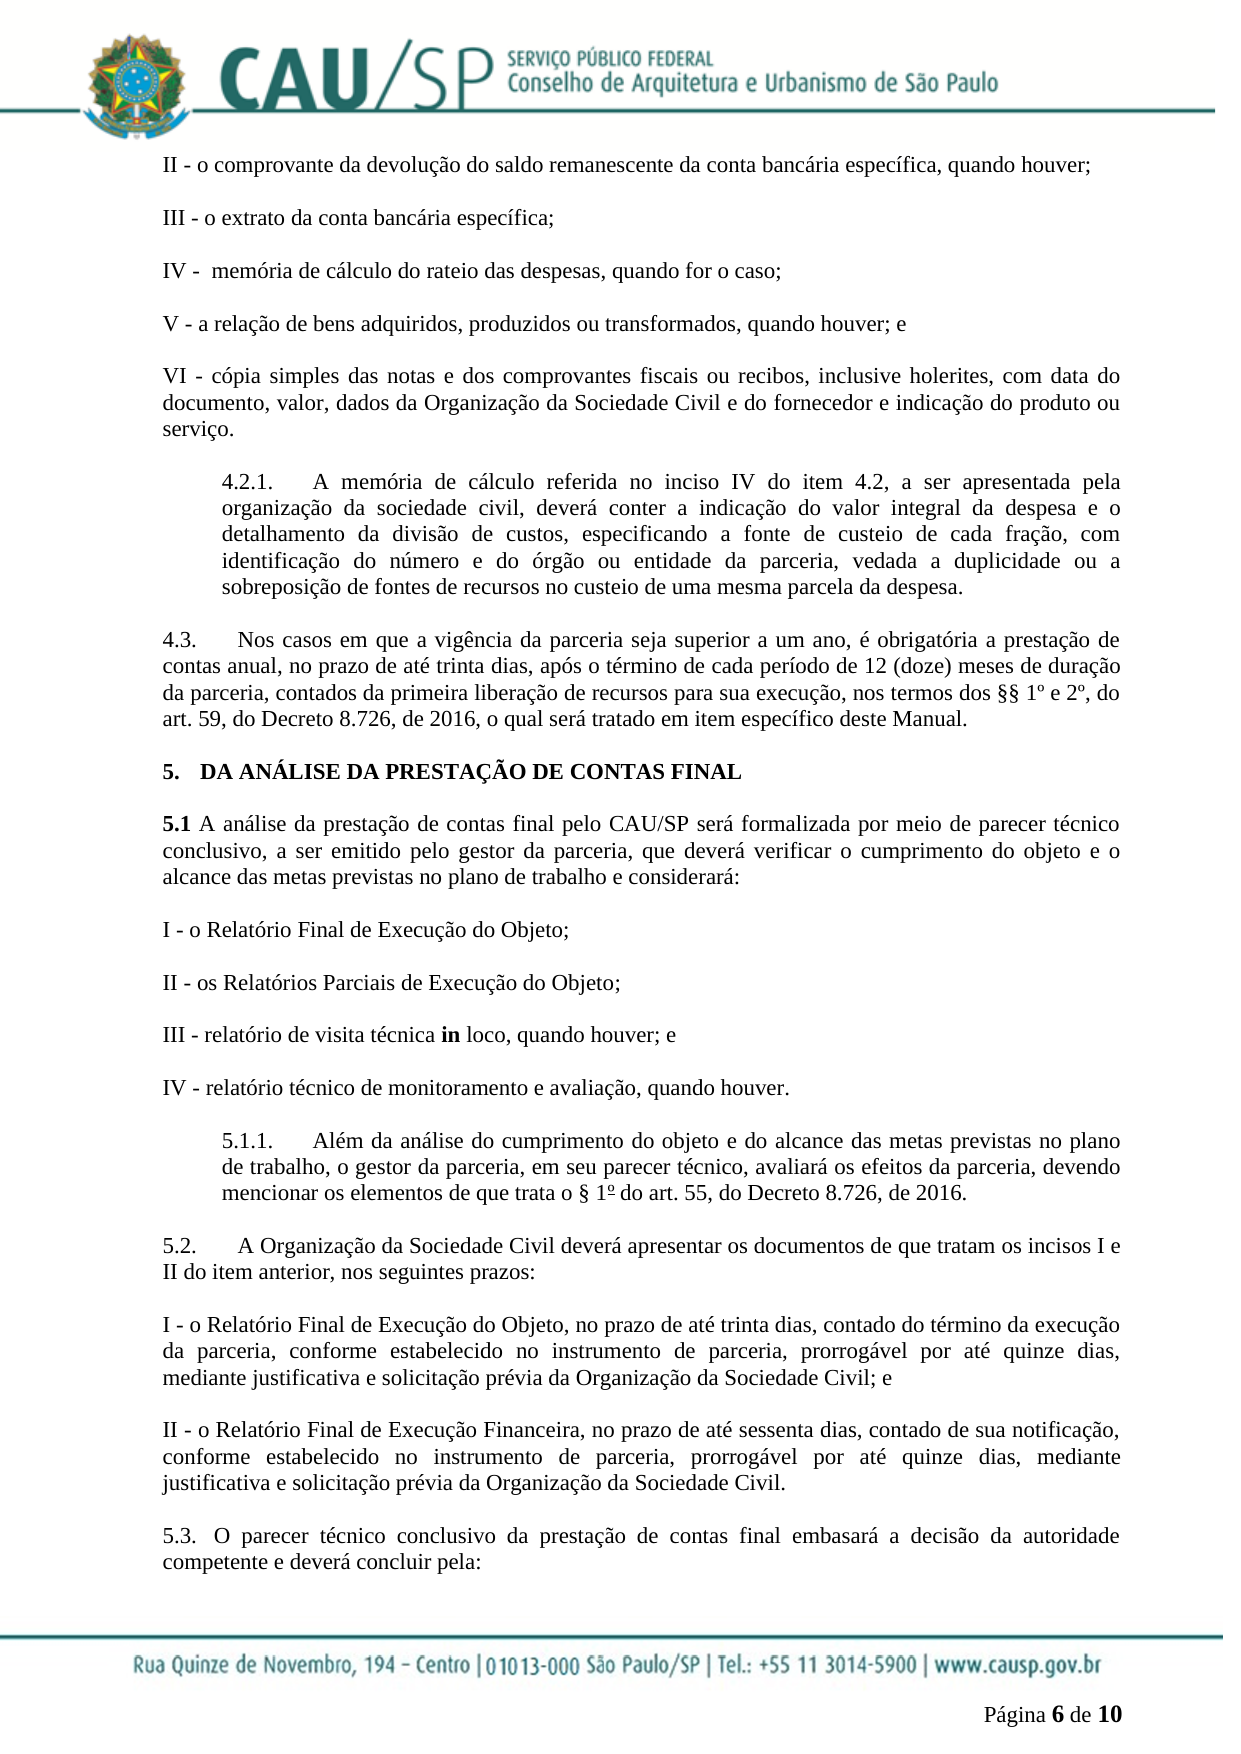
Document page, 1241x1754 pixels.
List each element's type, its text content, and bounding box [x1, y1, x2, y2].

picture [0, 1616, 1223, 1699]
text IV - relatório técnico de monitoramento e avaliação, quando houver. [162, 1074, 1122, 1100]
text V - a relação de bens adquiridos, produzidos ou transformados, quando houver; e [162, 310, 1122, 336]
text 5.1 A análise da prestação de contas final pelo CAU/SP será formalizada por meio de parecer técnico conclusivo, a ser emitido pelo gestor da parceria, que deverá verificar o cumprimento do objeto e o alcance das metas previstas no plano de trabalho e considerará: [162, 810, 1122, 889]
list DA ANÁLISE DA PRESTAÇÃO DE CONTAS FINAL [162, 758, 1122, 784]
text II - os Relatórios Parciais de Execução do Objeto; [162, 968, 1122, 995]
text 5.3. O parecer técnico conclusivo da prestação de contas final embasará a decisão da autoridade competente e deverá concluir pela: [162, 1522, 1122, 1575]
list Nos casos em que a vigência da parceria seja superior a um ano, é obrigatória a prestação de contas anual, no prazo de até trinta dias, após o término de cada período de 12 (doze) meses de duração da parceria, contados da primeira liberação de recursos para sua execução, nos termos dos §§ 1º e 2º, do art. 59, do Decreto 8.726, de 2016, o qual será tratado em item específico deste Manual. [162, 626, 1122, 731]
text VI - cópia simples das notas e dos comprovantes fiscais ou recibos, inclusive holerites, com data do documento, valor, dados da Organização da Sociedade Civil e do fornecedor e indicação do produto ou serviço. [162, 362, 1122, 441]
list Além da análise do cumprimento do objeto e do alcance das metas previstas no plano de trabalho, o gestor da parceria, em seu parecer técnico, avaliará os efeitos da parceria, devendo mencionar os elementos de que trata o § 1º do art. 55, do Decreto 8.726, de 2016. [222, 1127, 1122, 1206]
text II - o comprovante da devolução do saldo remanescente da conta bancária específica, quando houver; [162, 152, 1122, 178]
text II - o Relatório Final de Execução Financeira, no prazo de até sessenta dias, contado de sua notificação, conforme estabelecido no instrumento de parceria, prorrogável por até quinze dias, mediante justificativa e solicitação prévia da Organização da Sociedade Civil. [162, 1417, 1122, 1496]
list A Organização da Sociedade Civil deverá apresentar os documentos de que tratam os incisos I e II do item anterior, nos seguintes prazos: [162, 1232, 1122, 1285]
text I - o Relatório Final de Execução do Objeto; [162, 916, 1122, 942]
text III - relatório de visita técnica in loco, quando houver; e [162, 1021, 1122, 1048]
text III - o extrato da conta bancária específica; [162, 204, 1122, 231]
list A memória de cálculo referida no inciso IV do item 4.2, a ser apresentada pela organização da sociedade civil, deverá conter a indicação do valor integral da despesa e o detalhamento da divisão de custos, especificando a fonte de custeio de cada fração, com identificação do número e do órgão ou entidade da parceria, vedada a duplicidade ou a sobreposição de fontes de recursos no custeio de uma mesma parcela da despesa. [222, 468, 1122, 599]
text IV - memória de cálculo do rateio das despesas, quando for o caso; [162, 257, 1122, 283]
picture [0, 0, 1216, 152]
text I - o Relatório Final de Execução do Objeto, no prazo de até trinta dias, contado do término da execução da parceria, conforme estabelecido no instrumento de parceria, prorrogável por até quinze dias, mediante justificativa e solicitação prévia da Organização da Sociedade Civil; e [162, 1311, 1122, 1390]
